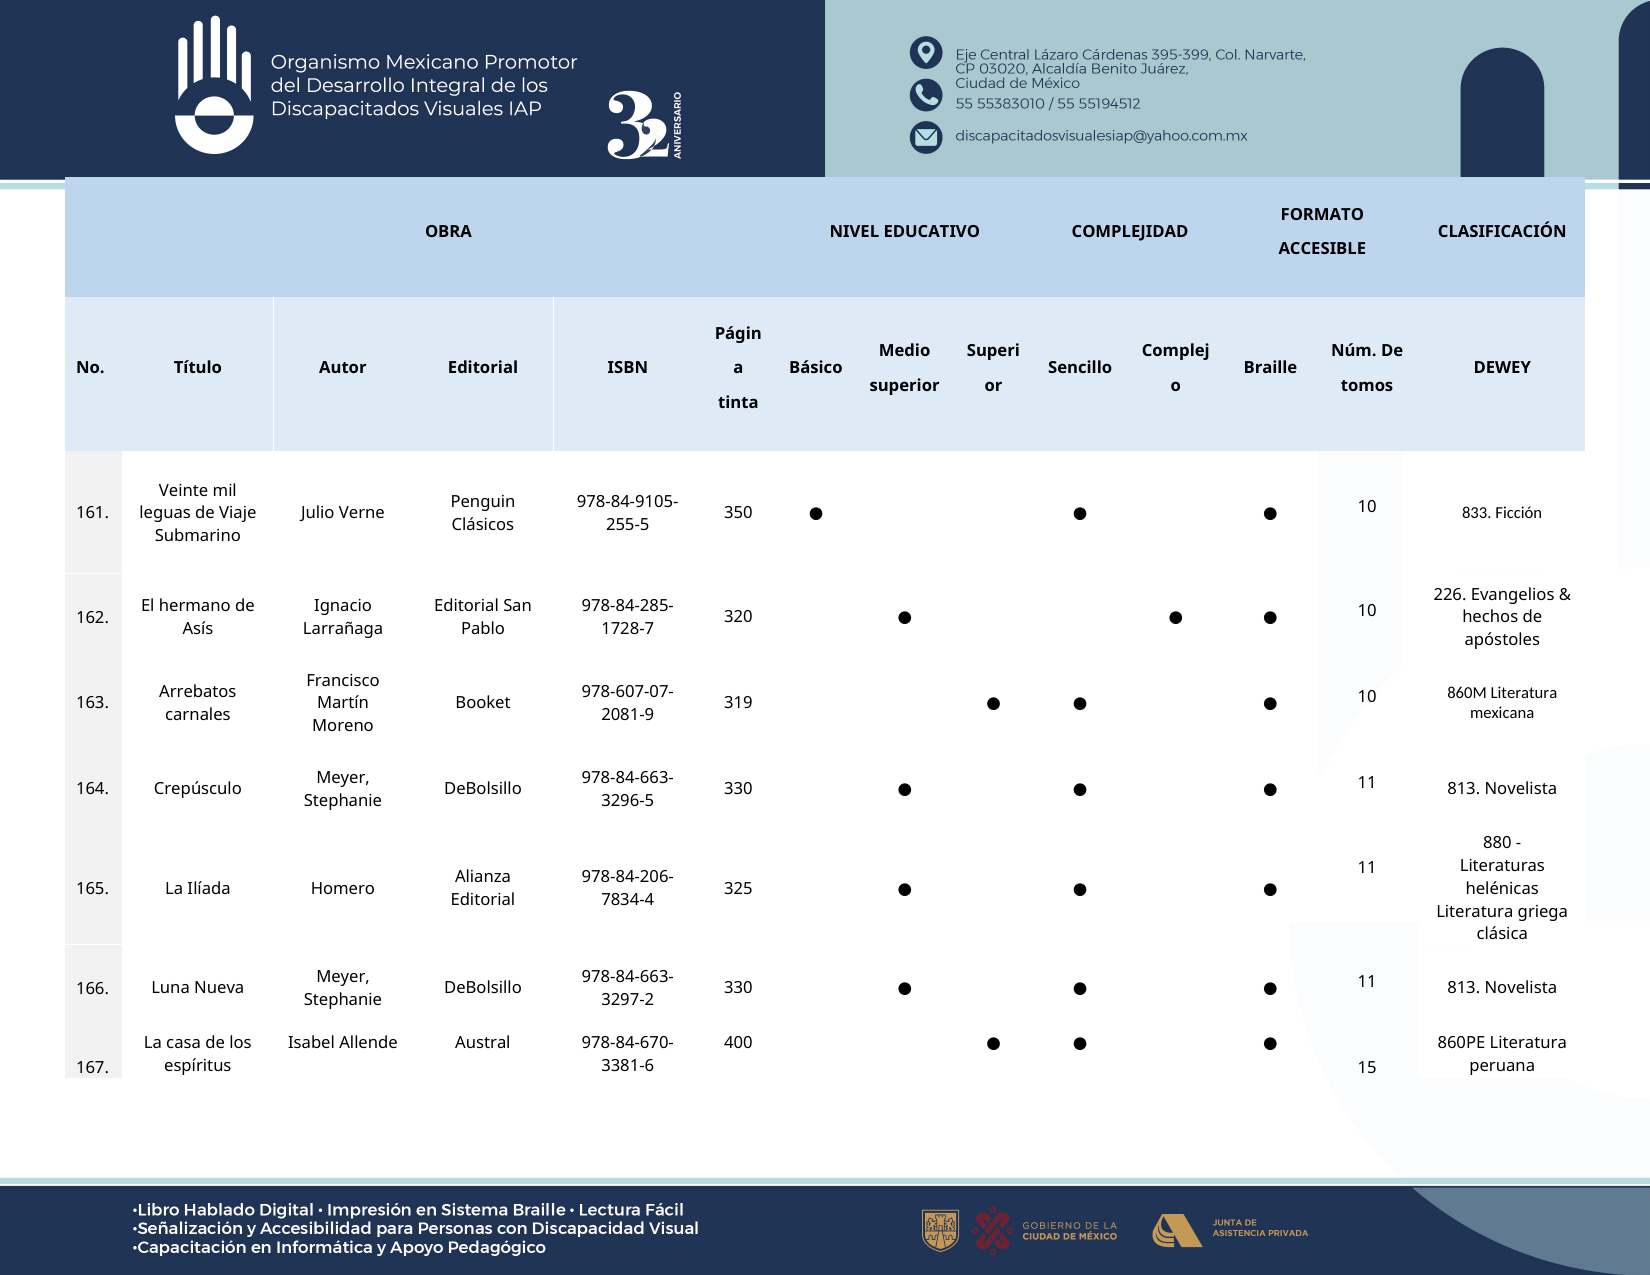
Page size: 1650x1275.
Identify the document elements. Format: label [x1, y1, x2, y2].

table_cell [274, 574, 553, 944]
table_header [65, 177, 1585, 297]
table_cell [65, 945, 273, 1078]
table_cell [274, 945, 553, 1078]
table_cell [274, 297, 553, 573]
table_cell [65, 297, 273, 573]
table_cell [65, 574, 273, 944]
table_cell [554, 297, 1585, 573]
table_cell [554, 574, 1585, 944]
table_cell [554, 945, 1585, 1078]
picture [0, 0, 1650, 1275]
